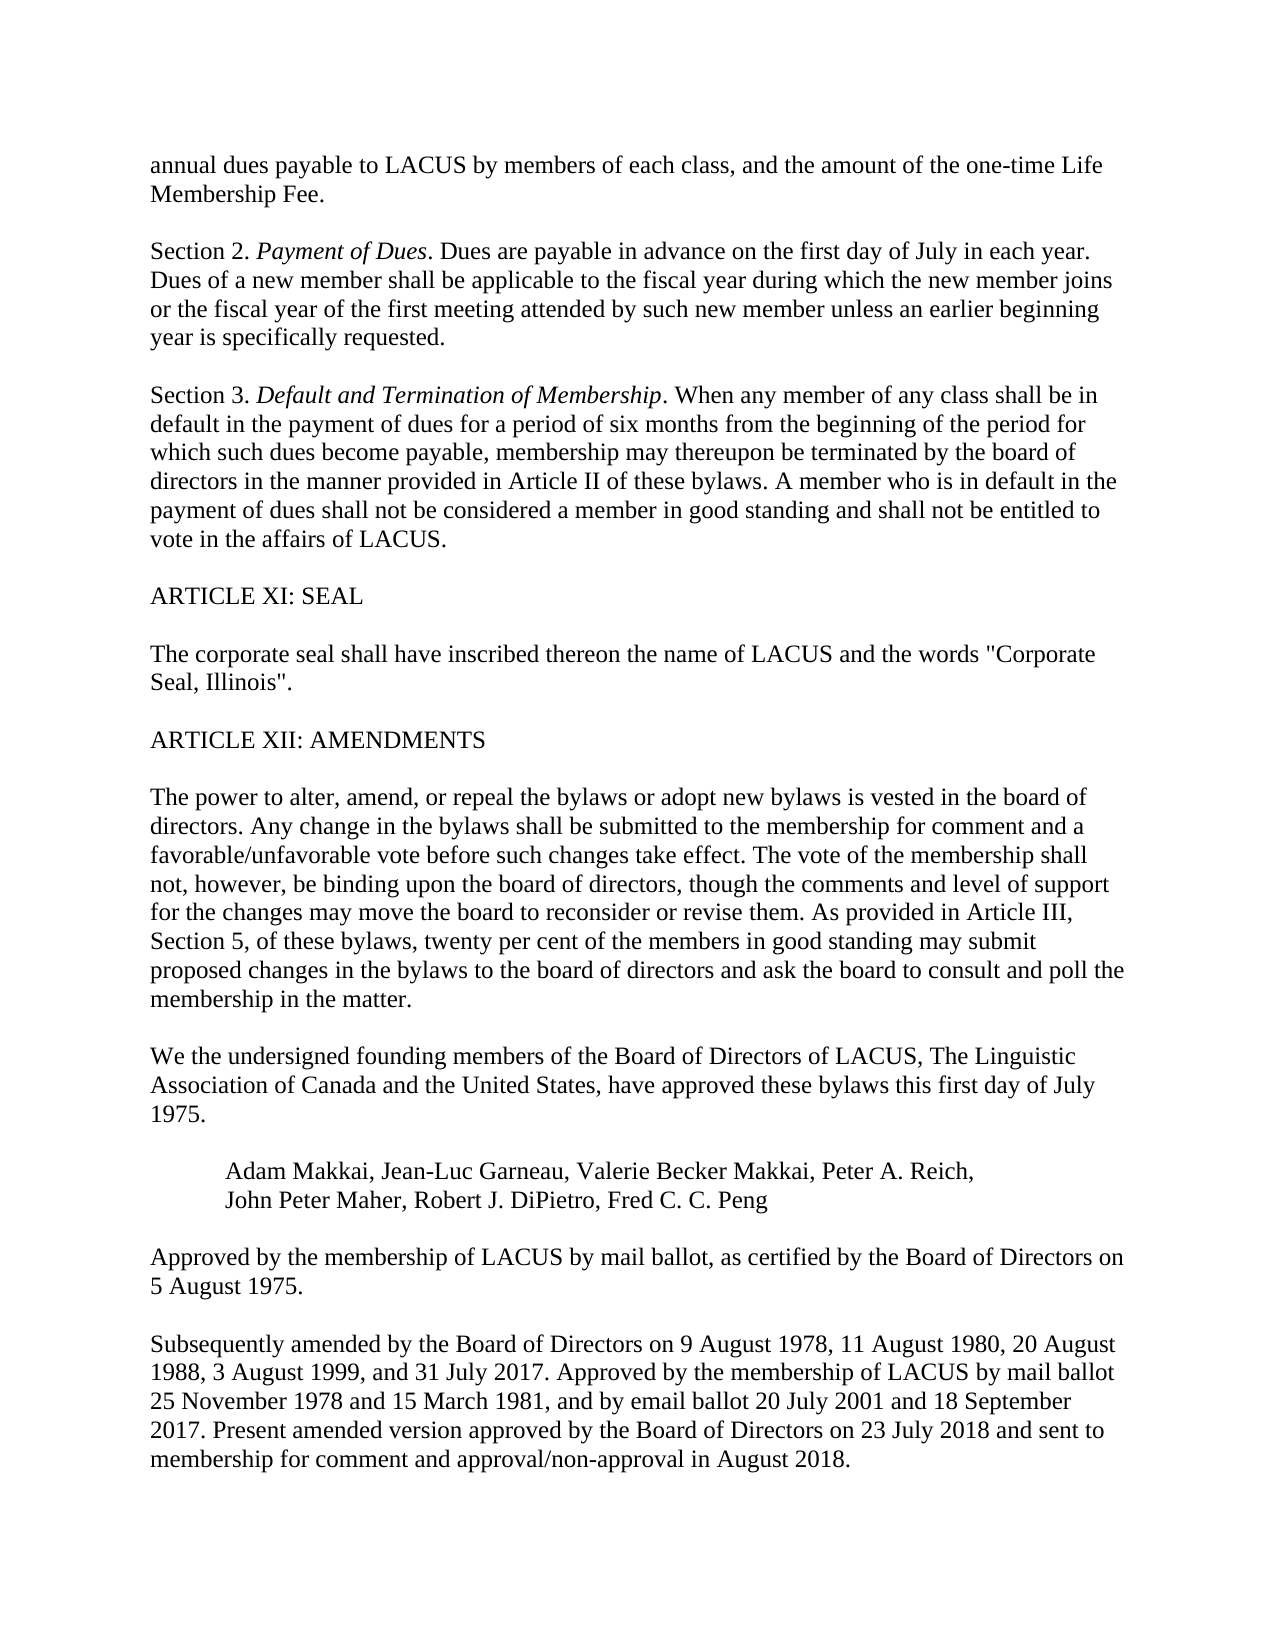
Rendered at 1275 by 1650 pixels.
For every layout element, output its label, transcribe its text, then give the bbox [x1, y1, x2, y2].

text Association of Canada and the United States, have approved these bylaws this first day of July 1975. [150, 1070, 1125, 1127]
text Adam Makkai, Jean-Luc Garneau, Valerie Becker Makkai, Peter A. Reich, [225, 1156, 1125, 1185]
text or the fiscal year of the first meeting attended by such new member unless an earlier beginning [150, 294, 1125, 322]
text Dues of a new member shall be applicable to the fiscal year during which the new member joins [150, 265, 1125, 294]
text directors in the manner provided in Article II of these bylaws. A member who is in default in the [150, 466, 1125, 495]
text John Peter Maher, Robert J. DiPietro, Fred C. C. Peng [225, 1185, 1125, 1214]
text vote in the affairs of LACUS. [150, 524, 1125, 552]
text default in the payment of dues for a period of six months from the beginning of the period for [150, 409, 1125, 437]
text annual dues payable to LACUS by members of each class, and the amount of the one-time Life [150, 150, 1125, 179]
text ARTICLE XII: AMENDMENTS [150, 725, 1125, 754]
text Seal, Illinois". [150, 667, 1125, 696]
text Membership Fee. [150, 179, 1125, 207]
text Section 3. Default and Termination of Membership. When any member of any class shall be in [150, 380, 1125, 409]
text year is specifically requested. [150, 322, 1125, 351]
text Approved by the membership of LACUS by mail ballot, as certified by the Board of Directors on [150, 1242, 1125, 1271]
text The power to alter, amend, or repeal the bylaws or adopt new bylaws is vested in the board of [150, 782, 1125, 811]
text 5 August 1975. [150, 1271, 1125, 1300]
text We the undersigned founding members of the Board of Directors of LACUS, The Linguistic [150, 1041, 1125, 1070]
text ARTICLE XI: SEAL [150, 581, 1125, 610]
text payment of dues shall not be considered a member in good standing and shall not be entitled to [150, 495, 1125, 524]
text Subsequently amended by the Board of Directors on 9 August 1978, 11 August 1980, 20 August 1988, 3 August 1999, and 31 July 2017. Approved by the membership of LACUS by mail ballot 25 November 1978 and 15 March 1981, and by email ballot 20 July 2001 and 18 September 2017. Present amended version approved by the Board of Directors on 23 July 2018 and sent to membership for comment and approval/non-approval in August 2018. [150, 1329, 1125, 1472]
text Section 2. Payment of Dues. Dues are payable in advance on the first day of July in each year. [150, 236, 1125, 265]
text directors. Any change in the bylaws shall be submitted to the membership for comment and a [150, 811, 1125, 840]
text favorable/unfavorable vote before such changes take effect. The vote of the membership shall not, however, be binding upon the board of directors, though the comments and level of support for the changes may move the board to reconsider or revise them. As provided in Article III, Section 5, of these bylaws, twenty per cent of the members in good standing may submit proposed changes in the bylaws to the board of directors and ask the board to consult and poll the membership in the matter. [150, 840, 1125, 1012]
text The corporate seal shall have inscribed thereon the name of LACUS and the words "Corporate [150, 639, 1125, 667]
text which such dues become payable, membership may thereupon be terminated by the board of [150, 437, 1125, 466]
